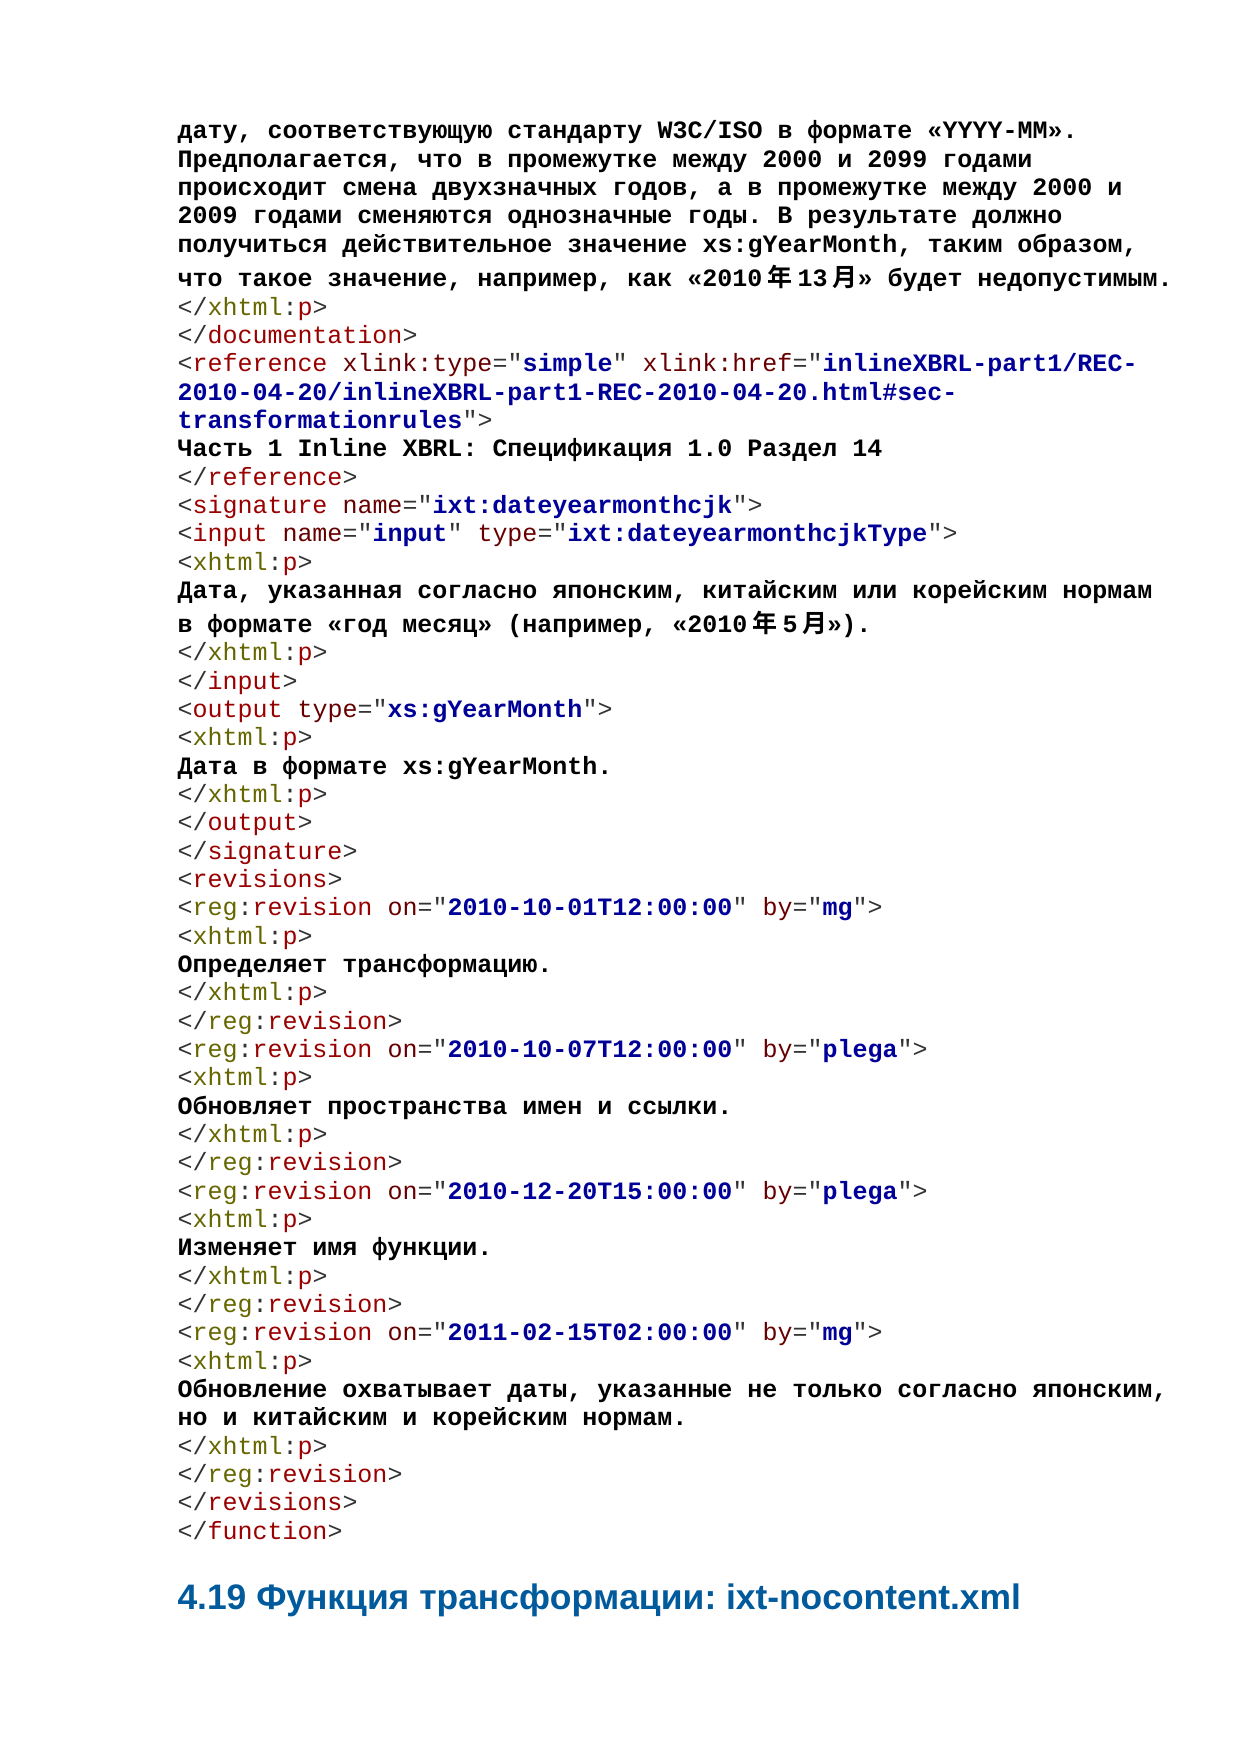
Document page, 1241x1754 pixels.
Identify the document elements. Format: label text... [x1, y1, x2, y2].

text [177, 118, 1181, 294]
text </revisions> [177, 1490, 1181, 1518]
text </xhtml:p> [177, 640, 1181, 668]
text </reference> [177, 464, 1181, 492]
text </input> [177, 668, 1181, 697]
text Дата, указанная согласно японским, китайским или корейским нормам в формате «год месяц» (например, «2010年5月»). [177, 577, 1181, 640]
text </reg:revision> [177, 1292, 1181, 1320]
text </reg:revision> [177, 1150, 1181, 1178]
text <reference xlink:type="simple" xlink:href="inlineXBRL-part1/REC-2010-04-20/inlineXBRL-part1-REC-2010-04-20.html#sec-transformationrules"> [177, 351, 1181, 436]
text <reg:revision on="2010-12-20T15:00:00" by="plega"> [177, 1178, 1181, 1207]
text </xhtml:p> [177, 980, 1181, 1008]
text <xhtml:p> [177, 1065, 1181, 1093]
text </xhtml:p> [177, 1433, 1181, 1462]
text </xhtml:p> [177, 782, 1181, 810]
text Обновление охватывает даты, указанные не только согласно японским, но и китайским и корейским нормам. [177, 1377, 1181, 1433]
text <xhtml:p> [177, 549, 1181, 577]
text </signature> [177, 838, 1181, 867]
text Определяет трансформацию. [177, 952, 1181, 980]
text <revisions> [177, 867, 1181, 895]
text <xhtml:p> [177, 923, 1181, 952]
text </output> [177, 810, 1181, 838]
text </reg:revision> [177, 1008, 1181, 1037]
text <signature name="ixt:dateyearmonthcjk"> [177, 492, 1181, 521]
text <input name="input" type="ixt:dateyearmonthcjkType"> [177, 521, 1181, 549]
text <reg:revision on="2010-10-07T12:00:00" by="plega"> [177, 1037, 1181, 1065]
text </function> [177, 1518, 1181, 1547]
text <output type="xs:gYearMonth"> [177, 697, 1181, 725]
text <xhtml:p> [177, 1348, 1181, 1377]
text </documentation> [177, 322, 1181, 351]
text </reg:revision> [177, 1462, 1181, 1490]
text 4.19 Функция трансформации: ixt-nocontent.xml [177, 1576, 1181, 1617]
text </xhtml:p> [177, 1263, 1181, 1292]
text <xhtml:p> [177, 1207, 1181, 1235]
text </xhtml:p> [177, 1122, 1181, 1150]
text </xhtml:p> [177, 294, 1181, 322]
text <reg:revision on="2011-02-15T02:00:00" by="mg"> [177, 1320, 1181, 1348]
text <xhtml:p> [177, 725, 1181, 753]
text Изменяет имя функции. [177, 1235, 1181, 1263]
text Обновляет пространства имен и ссылки. [177, 1093, 1181, 1122]
text Часть 1 Inline XBRL: Спецификация 1.0 Раздел 14 [177, 436, 1181, 464]
text <reg:revision on="2010-10-01T12:00:00" by="mg"> [177, 895, 1181, 923]
text Дата в формате xs:gYearMonth. [177, 753, 1181, 782]
